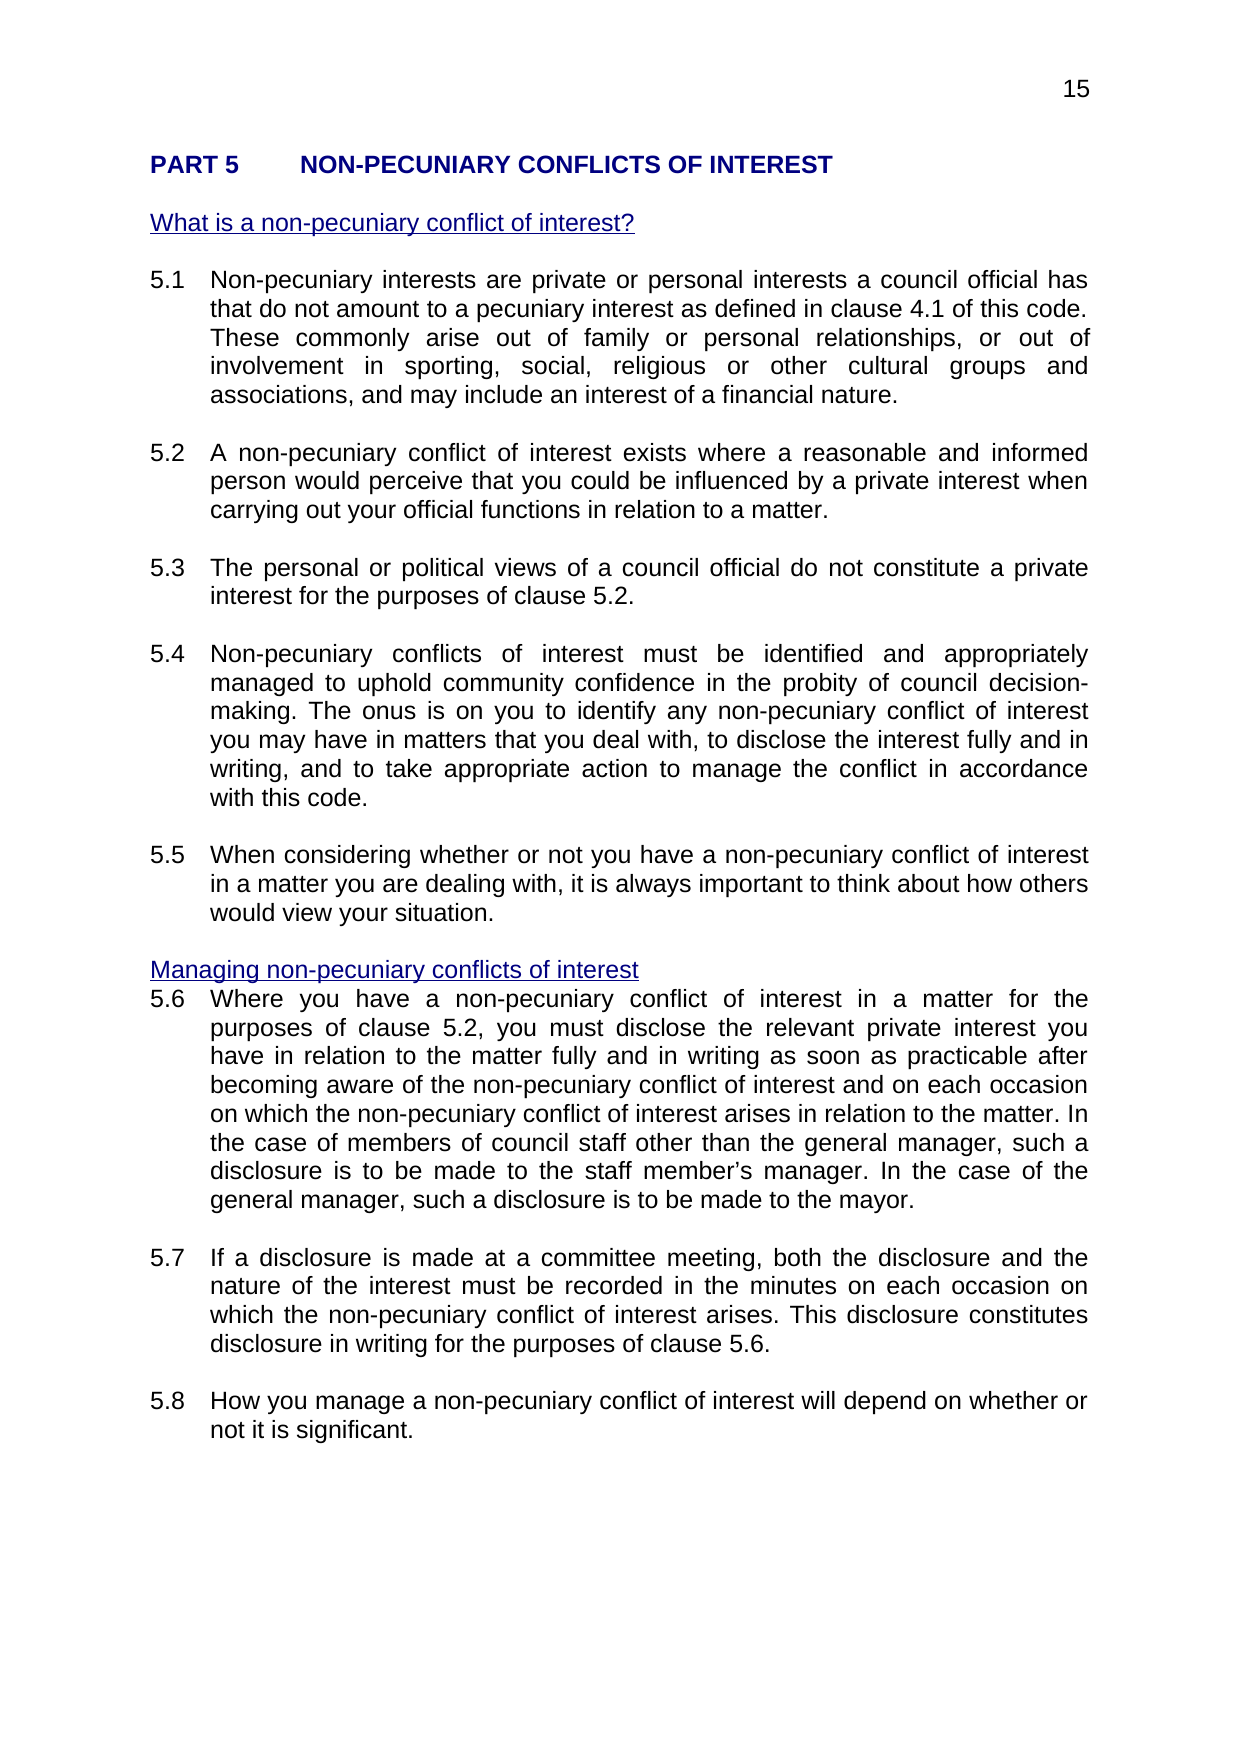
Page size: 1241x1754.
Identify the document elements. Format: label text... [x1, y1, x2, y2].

subtitle A non-pecuniary conflict of interest exists where a reasonable and informed person would perceive that you could be influenced by a private interest when carrying out your official functions in relation to a matter. [150, 437, 1090, 524]
subtitle Where you have a non-pecuniary conflict of interest in a matter for the purposes of clause 5.2, you must disclose the relevant private interest you have in relation to the matter fully and in writing as soon as practicable after becoming aware of the non-pecuniary conflict of interest and on each occasion on which the non-pecuniary conflict of interest arises in relation to the matter. In the case of members of council staff other than the general manager, such a disclosure is to be made to the staff member’s manager. In the case of the general manager, such a disclosure is to be made to the mayor. [150, 984, 1090, 1214]
subtitle How you manage a non-pecuniary conflict of interest will depend on whether or not it is significant. [150, 1386, 1090, 1444]
subtitle The personal or political views of a council official do not constitute a private interest for the purposes of clause 5.2. [150, 552, 1090, 610]
subtitle When considering whether or not you have a non-pecuniary conflict of interest in a matter you are dealing with, it is always important to think about how others would view your situation. [150, 840, 1090, 926]
subtitle If a disclosure is made at a committee meeting, both the disclosure and the nature of the interest must be recorded in the minutes on each occasion on which the non-pecuniary conflict of interest arises. This disclosure constitutes disclosure in writing for the purposes of clause 5.6. [150, 1242, 1090, 1357]
subtitle NON-PECUNIARY CONFLICTS OF INTEREST [150, 150, 1090, 179]
text Managing non-pecuniary conflicts of interest [150, 955, 1090, 984]
subtitle Non-pecuniary conflicts of interest must be identified and appropriately managed to uphold community confidence in the probity of council decision-making. The onus is on you to identify any non-pecuniary conflict of interest you may have in matters that you deal with, to disclose the interest fully and in writing, and to take appropriate action to manage the conflict in accordance with this code. [150, 639, 1090, 811]
text What is a non-pecuniary conflict of interest? [150, 207, 1090, 236]
subtitle Non-pecuniary interests are private or personal interests a council official has that do not amount to a pecuniary interest as defined in clause 4.1 of this code. These commonly arise out of family or personal relationships, or out of involvement in sporting, social, religious or other cultural groups and associations, and may include an interest of a financial nature. [150, 265, 1090, 409]
